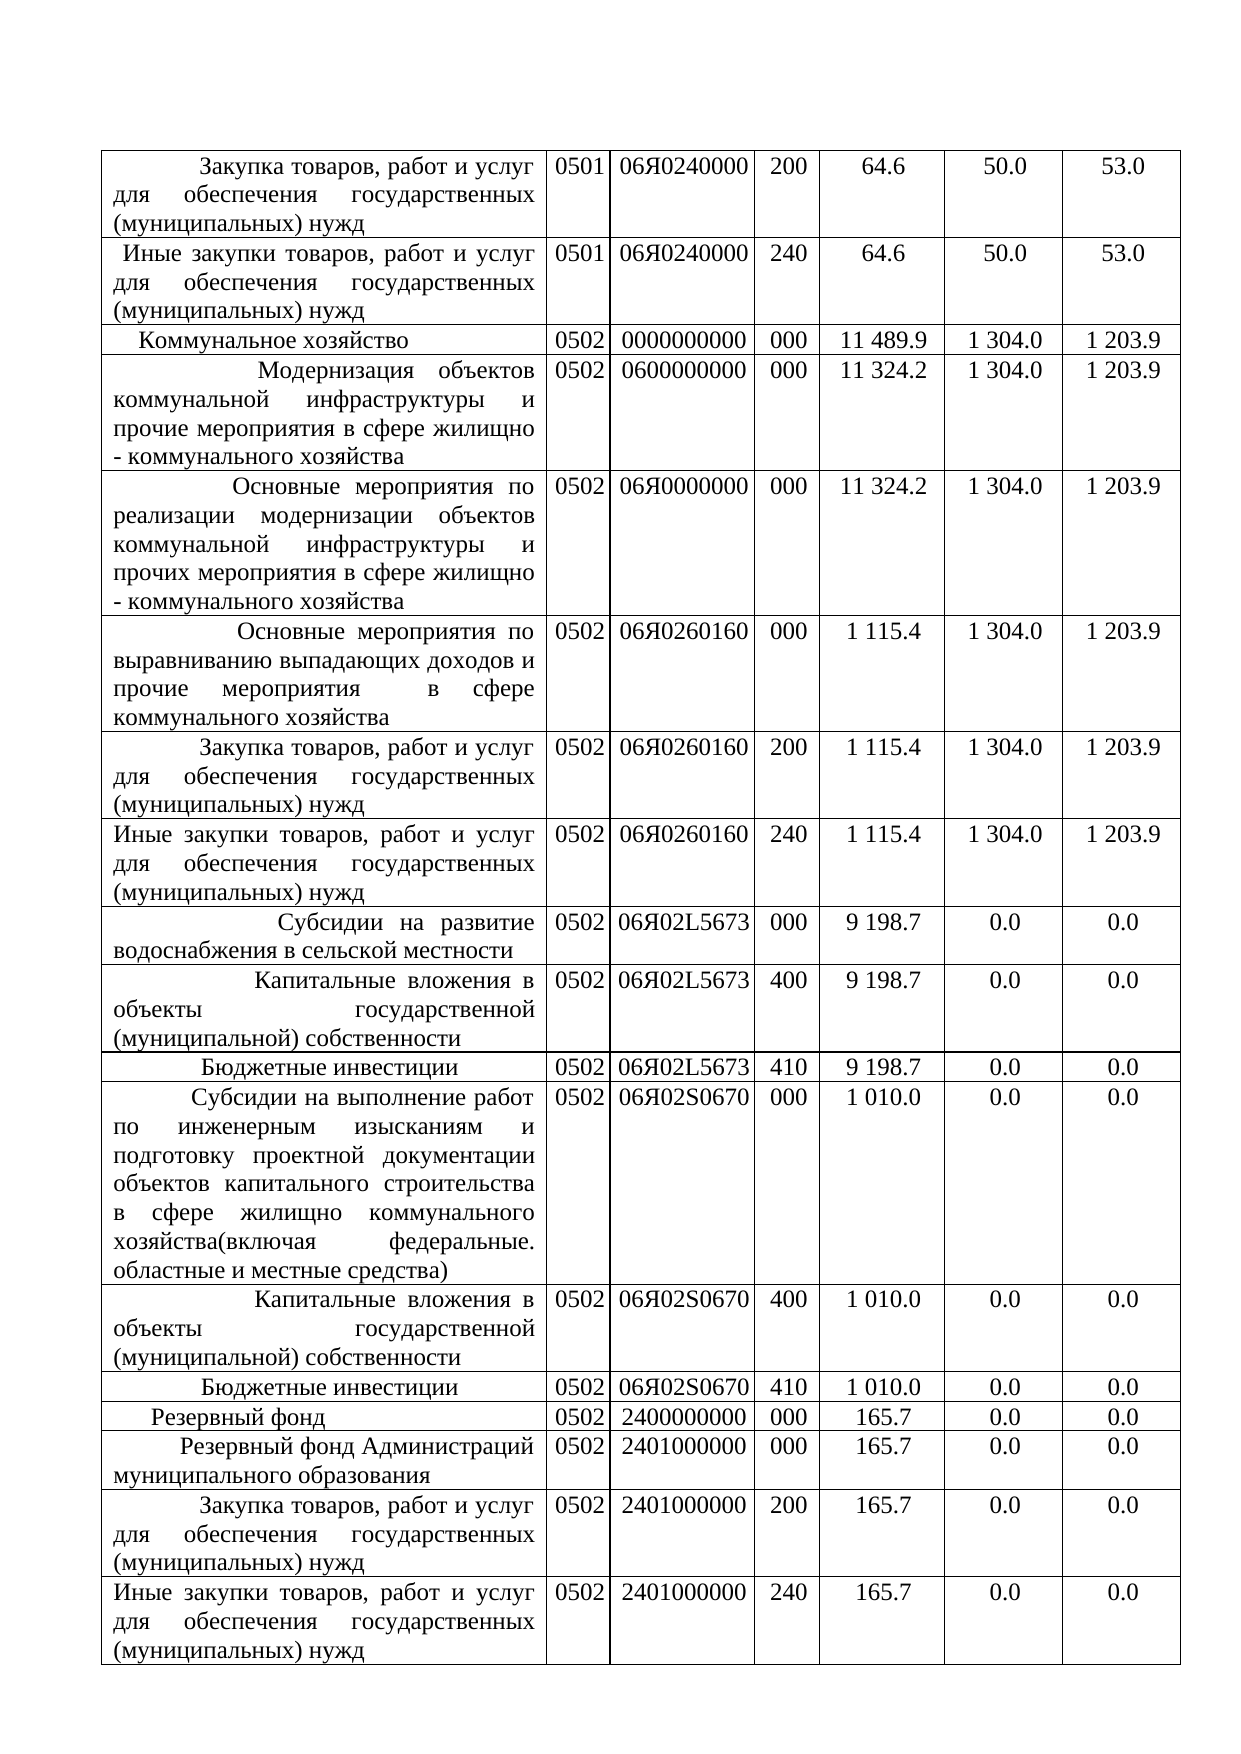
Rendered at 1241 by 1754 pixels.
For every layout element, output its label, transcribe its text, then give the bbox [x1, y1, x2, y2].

table_cell 0.0 [1063, 1285, 1180, 1371]
table_cell 000 [755, 1082, 819, 1283]
table_cell 1 304.0 [945, 325, 1062, 354]
table_cell 06Я0260160 [611, 732, 754, 818]
table_cell 200 [755, 151, 819, 237]
table_cell Иные закупки товаров, работ и услуг для обеспечения государственных (муниципальных) нужд [102, 1577, 546, 1663]
table_cell 1 304.0 [945, 732, 1062, 818]
table_cell 1 304.0 [945, 471, 1062, 615]
table_cell 0.0 [1063, 1431, 1180, 1489]
table_cell Бюджетные инвестиции [102, 1053, 546, 1081]
table_cell 11 489.9 [820, 325, 944, 354]
table_cell 0502 [547, 355, 609, 470]
table_cell 0000000000 [611, 325, 754, 354]
table_cell 0.0 [1063, 1577, 1180, 1663]
table_cell 0.0 [945, 1431, 1062, 1489]
table_cell 0.0 [1063, 1490, 1180, 1576]
table_cell 06Я02L5673 [611, 907, 754, 964]
table_cell 1 010.0 [820, 1285, 944, 1371]
table_cell 1 203.9 [1063, 616, 1180, 731]
table_cell Закупка товаров, работ и услуг для обеспечения государственных (муниципальных) нужд [102, 1490, 546, 1576]
table_cell 64.6 [820, 238, 944, 324]
table_cell 1 203.9 [1063, 471, 1180, 615]
table_cell Иные закупки товаров, работ и услуг для обеспечения государственных (муниципальных) нужд [102, 238, 546, 324]
table_cell 0.0 [945, 1285, 1062, 1371]
table_cell 0.0 [1063, 907, 1180, 964]
table_cell Закупка товаров, работ и услуг для обеспечения государственных (муниципальных) нужд [102, 151, 546, 237]
table_cell 400 [755, 1285, 819, 1371]
table_cell 0600000000 [611, 355, 754, 470]
table_cell 0502 [547, 1053, 609, 1081]
table_cell 1 115.4 [820, 616, 944, 731]
table_cell 165.7 [820, 1431, 944, 1489]
table_cell 9 198.7 [820, 965, 944, 1051]
table_cell Субсидии на развитие водоснабжения в сельской местности [102, 907, 546, 964]
table_cell 1 203.9 [1063, 355, 1180, 470]
table_cell 0502 [547, 616, 609, 731]
table_cell 1 203.9 [1063, 819, 1180, 906]
table_cell 06Я0000000 [611, 471, 754, 615]
table_cell 0.0 [1063, 965, 1180, 1051]
table_cell 0.0 [945, 1082, 1062, 1283]
table_cell 0502 [547, 1490, 609, 1576]
table_cell 0.0 [945, 1053, 1062, 1081]
table_cell 64.6 [820, 151, 944, 237]
table_cell 000 [755, 325, 819, 354]
table_cell 11 324.2 [820, 471, 944, 615]
table_cell 165.7 [820, 1402, 944, 1430]
table_cell 1 010.0 [820, 1372, 944, 1401]
table_cell 410 [755, 1053, 819, 1081]
table_cell 06Я02S0670 [611, 1372, 754, 1401]
table_cell 0.0 [945, 1402, 1062, 1430]
table_cell 1 203.9 [1063, 325, 1180, 354]
table_cell 200 [755, 732, 819, 818]
table_cell 1 115.4 [820, 732, 944, 818]
table_cell 165.7 [820, 1577, 944, 1663]
table_cell 0.0 [945, 1490, 1062, 1576]
table_cell Закупка товаров, работ и услуг для обеспечения государственных (муниципальных) нужд [102, 732, 546, 818]
table_cell 200 [755, 1490, 819, 1576]
table_cell 2401000000 [611, 1577, 754, 1663]
table_cell Иные закупки товаров, работ и услуг для обеспечения государственных (муниципальных) нужд [102, 819, 546, 906]
table_cell 240 [755, 1577, 819, 1663]
table_cell 0502 [547, 732, 609, 818]
table_cell Резервный фонд Администраций муниципального образования [102, 1431, 546, 1489]
table_cell 0.0 [945, 1577, 1062, 1663]
table_cell 53.0 [1063, 151, 1180, 237]
table_cell 1 304.0 [945, 819, 1062, 906]
table_cell 000 [755, 471, 819, 615]
table_cell 0.0 [945, 1372, 1062, 1401]
table_cell 9 198.7 [820, 907, 944, 964]
table_cell 0502 [547, 1285, 609, 1371]
table_cell 240 [755, 819, 819, 906]
table_cell Основные мероприятия по выравниванию выпадающих доходов и прочие мероприятия в сфере коммунального хозяйства [102, 616, 546, 731]
table_cell 0502 [547, 471, 609, 615]
table_cell 0502 [547, 1082, 609, 1283]
table_cell 000 [755, 616, 819, 731]
table_cell 000 [755, 1402, 819, 1430]
table_cell 000 [755, 1431, 819, 1489]
table_cell 1 010.0 [820, 1082, 944, 1283]
table_cell 240 [755, 238, 819, 324]
table_cell 0502 [547, 907, 609, 964]
table_cell 0502 [547, 819, 609, 906]
table_cell 1 304.0 [945, 355, 1062, 470]
table_cell 06Я02L5673 [611, 1053, 754, 1081]
table_cell 0.0 [945, 907, 1062, 964]
table_cell 1 115.4 [820, 819, 944, 906]
table_cell 06Я02L5673 [611, 965, 754, 1051]
table_cell 000 [755, 907, 819, 964]
table_cell 0502 [547, 965, 609, 1051]
table_cell Субсидии на выполнение работ по инженерным изысканиям и подготовку проектной документации объектов капитального строительства в сфере жилищно коммунального хозяйства(включая федеральные. областные и местные средства) [102, 1082, 546, 1283]
table_cell 410 [755, 1372, 819, 1401]
table_cell 0502 [547, 1577, 609, 1663]
table_cell 50.0 [945, 151, 1062, 237]
table_cell 0.0 [1063, 1372, 1180, 1401]
table_cell 000 [755, 355, 819, 470]
table_cell 06Я02S0670 [611, 1082, 754, 1283]
table_cell 11 324.2 [820, 355, 944, 470]
table_cell 0502 [547, 325, 609, 354]
table_cell 9 198.7 [820, 1053, 944, 1081]
table_cell Резервный фонд [102, 1402, 546, 1430]
table_cell Капитальные вложения в объекты государственной (муниципальной) собственности [102, 965, 546, 1051]
table_cell 2401000000 [611, 1431, 754, 1489]
table_cell 2400000000 [611, 1402, 754, 1430]
table_cell Бюджетные инвестиции [102, 1372, 546, 1401]
table_cell 06Я0240000 [611, 151, 754, 237]
table_cell 0501 [547, 151, 609, 237]
table_cell 0.0 [1063, 1402, 1180, 1430]
table_cell 06Я0240000 [611, 238, 754, 324]
table_cell 1 304.0 [945, 616, 1062, 731]
table_cell 165.7 [820, 1490, 944, 1576]
table_cell 2401000000 [611, 1490, 754, 1576]
table_cell 06Я0260160 [611, 819, 754, 906]
table_cell 06Я0260160 [611, 616, 754, 731]
table_cell 0501 [547, 238, 609, 324]
table_cell 0.0 [1063, 1053, 1180, 1081]
table_cell 06Я02S0670 [611, 1285, 754, 1371]
table_cell Модернизация объектов коммунальной инфраструктуры и прочие мероприятия в сфере жилищно - коммунального хозяйства [102, 355, 546, 470]
table_cell 0502 [547, 1402, 609, 1430]
table_cell 50.0 [945, 238, 1062, 324]
table_cell 0.0 [945, 965, 1062, 1051]
table_cell 0.0 [1063, 1082, 1180, 1283]
table_cell 0502 [547, 1431, 609, 1489]
table_cell Капитальные вложения в объекты государственной (муниципальной) собственности [102, 1285, 546, 1371]
table_cell Коммунальное хозяйство [102, 325, 546, 354]
table_cell 0502 [547, 1372, 609, 1401]
table_cell 1 203.9 [1063, 732, 1180, 818]
table_cell 400 [755, 965, 819, 1051]
table_cell 53.0 [1063, 238, 1180, 324]
